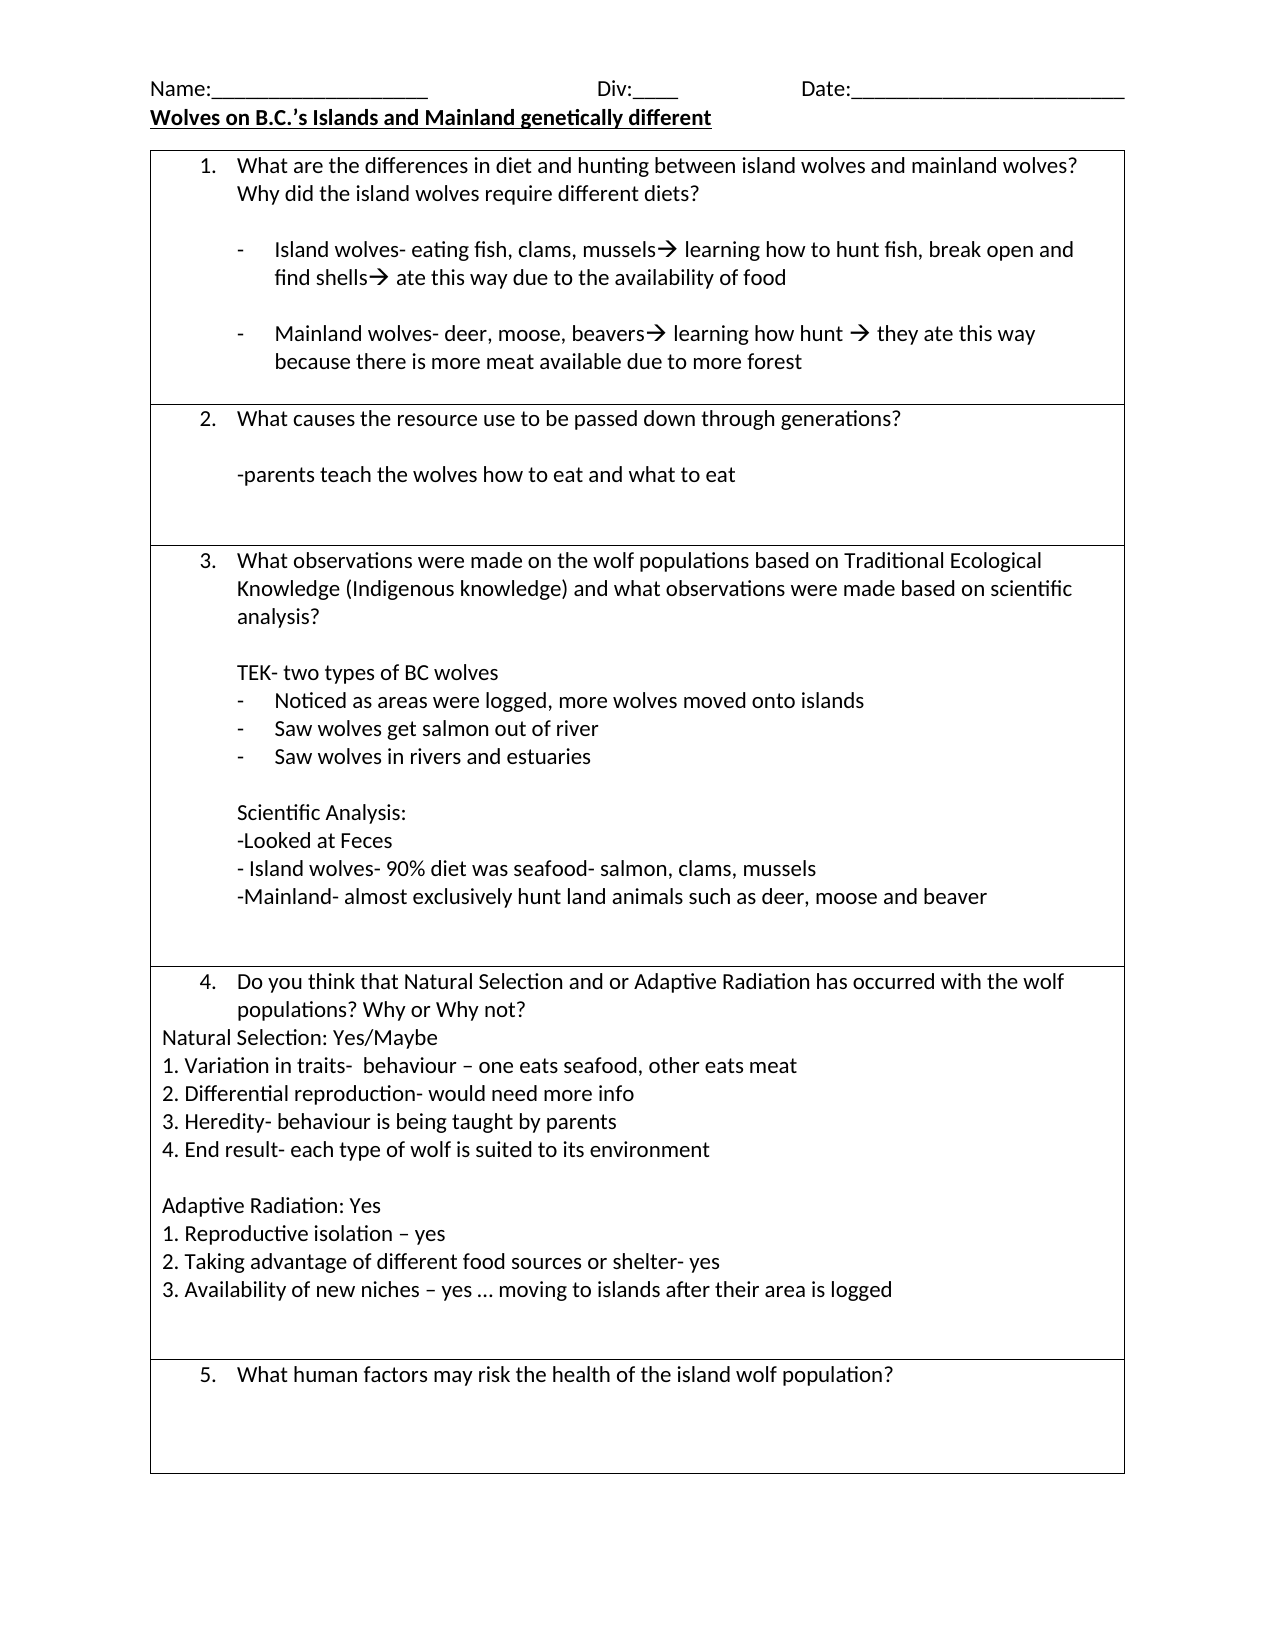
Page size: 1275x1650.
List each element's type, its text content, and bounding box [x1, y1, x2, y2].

table_cell Do you think that Natural Selection and or Adaptive Radiation has occurred with the wolf populations? Why or Why not? Natural Selection: Yes/Maybe 1. Variation in traits- behaviour – one eats seafood, other eats meat 2. Differential reproduction- would need more info 3. Heredity- behaviour is being taught by parents 4. End result- each type of wolf is suited to its environment Adaptive Radiation: Yes 1. Reproductive isolation – yes 2. Taking advantage of different food sources or shelter- yes 3. Availability of new niches – yes … moving to islands after their area is logged [151, 967, 1124, 1359]
table_header What are the differences in diet and hunting between island wolves and mainland wolves? Why did the island wolves require different diets? Island wolves- eating fish, clams, mussels learning how to hunt fish, break open and find shells ate this way due to the availability of food Mainland wolves- deer, moose, beavers learning how hunt they ate this way because there is more meat available due to more forest [151, 151, 1124, 403]
table_cell What causes the resource use to be passed down through generations? -parents teach the wolves how to eat and what to eat [151, 405, 1124, 545]
text Wolves on B.C.’s Islands and Mainland genetically different [150, 103, 1125, 131]
table_cell What observations were made on the wolf populations based on Traditional Ecological Knowledge (Indigenous knowledge) and what observations were made based on scientific analysis? TEK- two types of BC wolves Noticed as areas were logged, more wolves moved onto islands Saw wolves get salmon out of river Saw wolves in rivers and estuaries Scientific Analysis: -Looked at Feces - Island wolves- 90% diet was seafood- salmon, clams, mussels -Mainland- almost exclusively hunt land animals such as deer, moose and beaver [151, 546, 1124, 966]
table_cell What human factors may risk the health of the island wolf population? [151, 1360, 1124, 1472]
